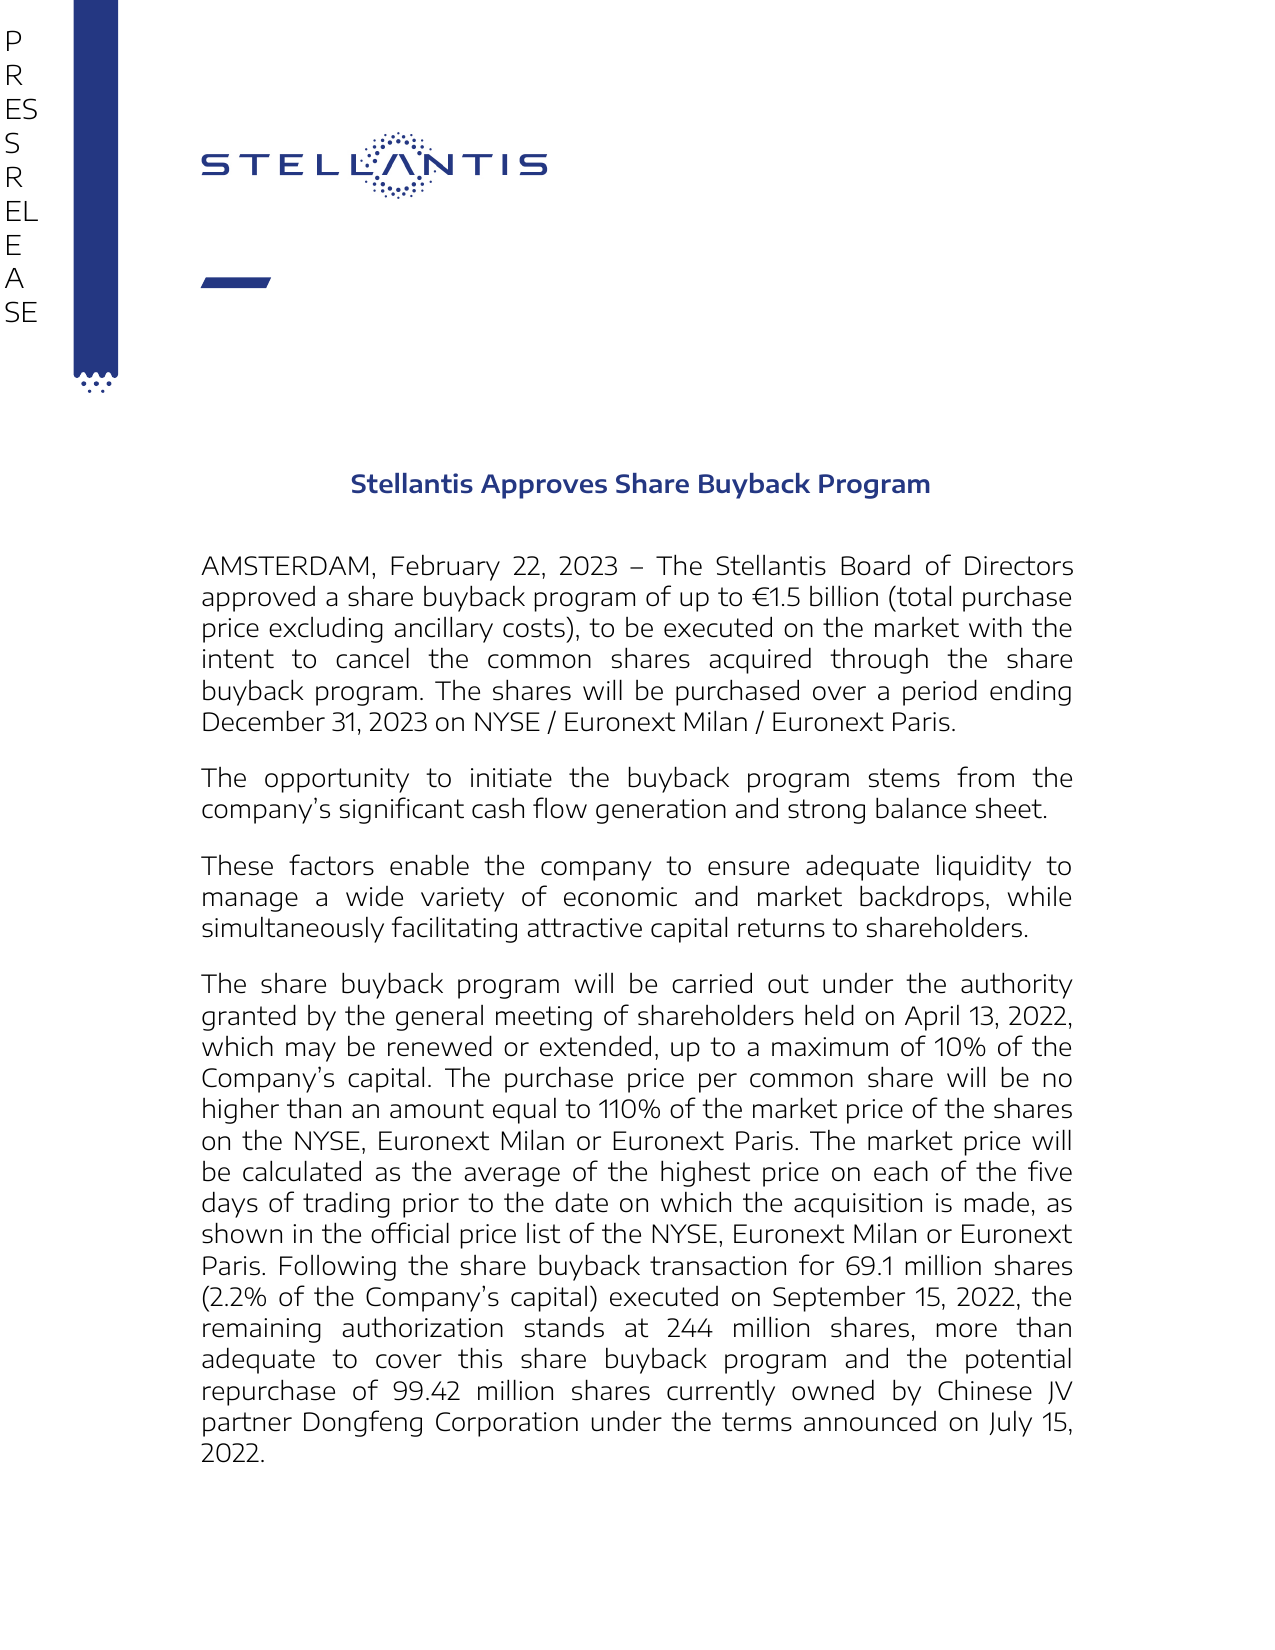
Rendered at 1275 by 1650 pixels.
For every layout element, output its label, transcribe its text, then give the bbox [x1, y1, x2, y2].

text The share buyback program will be carried out under the authority granted by the general meeting of shareholders held on April 13, 2022, which may be renewed or extended, up to a maximum of 10% of the Company’s capital. The purchase price per common share will be no higher than an amount equal to 110% of the market price of the shares on the NYSE, Euronext Milan or Euronext Paris. The market price will be calculated as the average of the highest price on each of the five days of trading prior to the date on which the acquisition is made, as shown in the official price list of the NYSE, Euronext Milan or Euronext Paris. Following the share buyback transaction for 69.1 million shares (2.2% of the Company’s capital) executed on September 15, 2022, the remaining authorization stands at 244 million shares, more than adequate to cover this share buyback program and the potential repurchase of 99.42 million shares currently owned by Chinese JV partner Dongfeng Corporation under the terms announced on July 15, 2022. [201, 968, 1074, 1468]
picture [200, 106, 581, 225]
text AMSTERDAM, February 22, 2023 – The Stellantis Board of Directors approved a share buyback program of up to €1.5 billion (total purchase price excluding ancillary costs), to be executed on the market with the intent to cancel the common shares acquired through the share buyback program. The shares will be purchased over a period ending December 31, 2023 on NYSE / Euronext Milan / Euronext Paris. [201, 549, 1074, 737]
text Stellantis Approves Share Buyback Program [201, 468, 1074, 499]
text The opportunity to initiate the buyback program stems from the company’s significant cash flow generation and strong balance sheet. [201, 762, 1074, 824]
text These factors enable the company to ensure adequate liquidity to manage a wide variety of economic and market backdrops, while simultaneously facilitating attractive capital returns to shareholders. [201, 849, 1074, 943]
